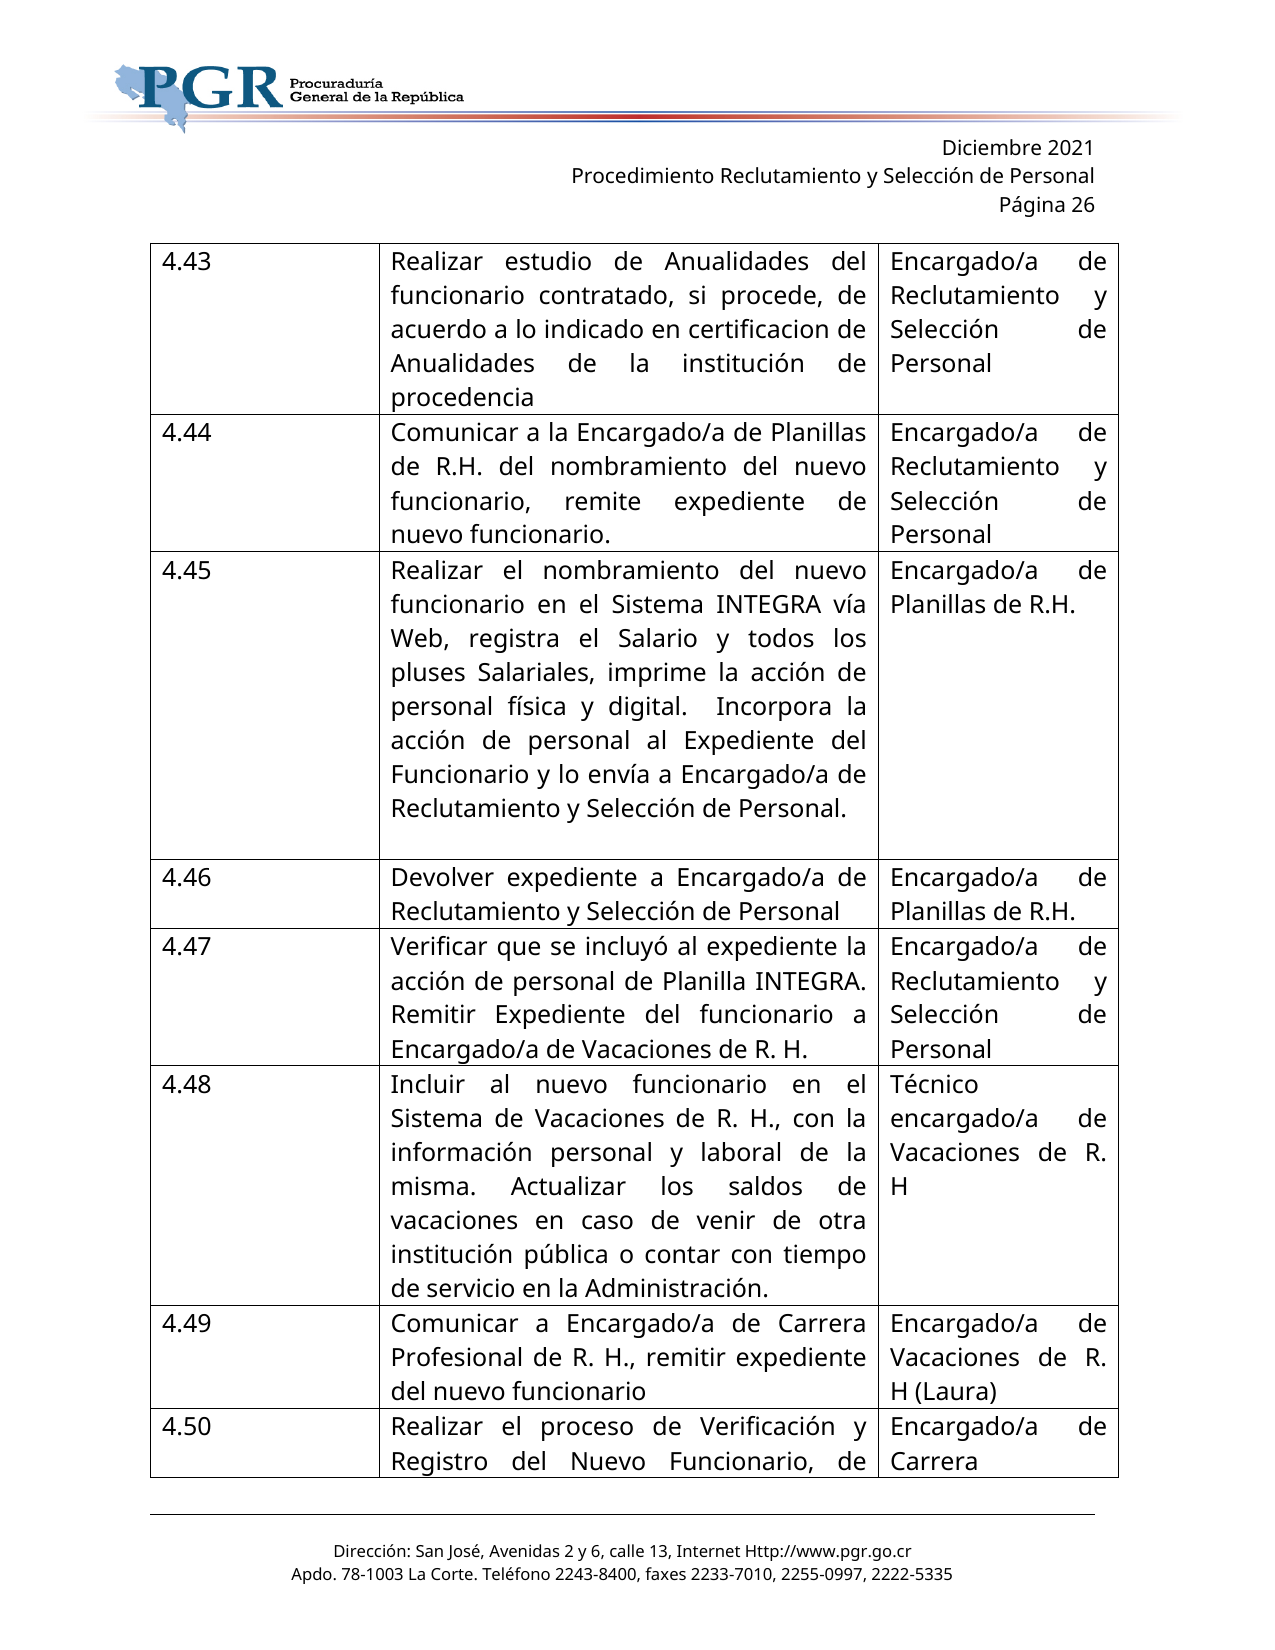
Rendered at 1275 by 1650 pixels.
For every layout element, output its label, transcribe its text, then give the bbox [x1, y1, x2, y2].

table_cell Encargado/a de Vacaciones de R. H (Laura) [879, 1306, 1118, 1408]
table_cell Realizar el nombramiento del nuevo funcionario en el Sistema INTEGRA vía Web, registra el Salario y todos los pluses Salariales, imprime la acción de personal física y digital. Incorpora la acción de personal al Expediente del Funcionario y lo envía a Encargado/a de Reclutamiento y Selección de Personal. [380, 552, 878, 859]
table_cell Devolver expediente a Encargado/a de Reclutamiento y Selección de Personal [380, 860, 878, 928]
table_cell Encargado/a de Reclutamiento y Selección de Personal [879, 415, 1118, 551]
table_cell 4.47 [151, 929, 379, 1065]
table_cell Comunicar a la Encargado/a de Planillas de R.H. del nombramiento del nuevo funcionario, remite expediente de nuevo funcionario. [380, 415, 878, 551]
table_cell Encargado/a de Carrera Profesional de R. H. [879, 1409, 1118, 1477]
table_cell Realizar estudio de Anualidades del funcionario contratado, si procede, de acuerdo a lo indicado en certificacion de Anualidades de la institución de procedencia [380, 244, 878, 414]
table_cell Verificar que se incluyó al expediente la acción de personal de Planilla INTEGRA. Remitir Expediente del funcionario a Encargado/a de Vacaciones de R. H. [380, 929, 878, 1065]
table_cell Encargado/a de Planillas de R.H. [879, 860, 1118, 928]
table_cell Comunicar a Encargado/a de Carrera Profesional de R. H., remitir expediente del nuevo funcionario [380, 1306, 878, 1408]
picture [76, 64, 1189, 134]
table_cell Técnico encargado/a de Vacaciones de R. H [879, 1066, 1118, 1305]
table_cell Encargado/a de Planillas de R.H. [879, 552, 1118, 859]
table_cell Encargado/a de Reclutamiento y Selección de Personal [879, 244, 1118, 414]
table_cell 4.48 [151, 1066, 379, 1305]
table_cell 4.50 [151, 1409, 379, 1477]
table_cell 4.43 [151, 244, 379, 414]
table_cell Incluir al nuevo funcionario en el Sistema de Vacaciones de R. H., con la información personal y laboral de la misma. Actualizar los saldos de vacaciones en caso de venir de otra institución pública o contar con tiempo de servicio en la Administración. [380, 1066, 878, 1305]
table_cell 4.46 [151, 860, 379, 928]
table_cell Encargado/a de Reclutamiento y Selección de Personal [879, 929, 1118, 1065]
table_cell 4.44 [151, 415, 379, 551]
table_cell 4.45 [151, 552, 379, 859]
table_cell 4.49 [151, 1306, 379, 1408]
